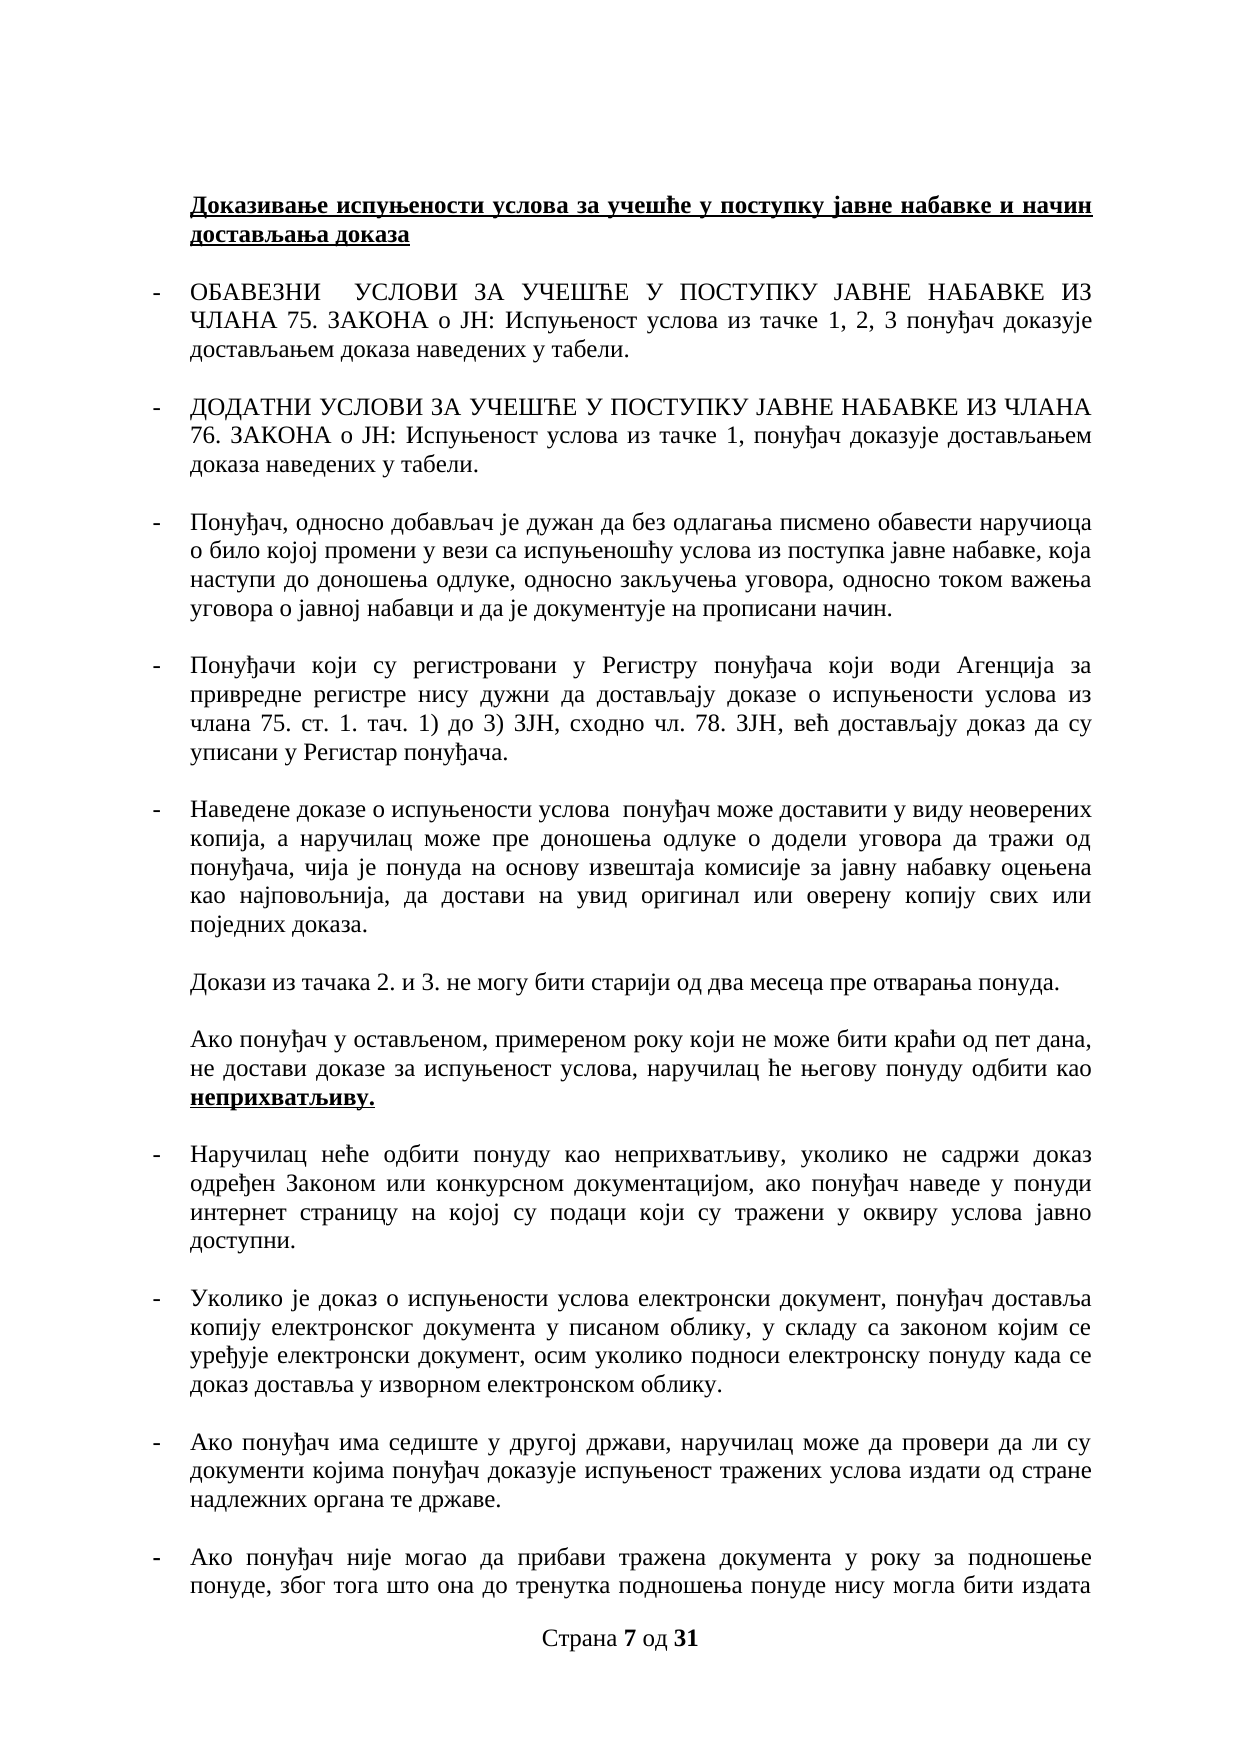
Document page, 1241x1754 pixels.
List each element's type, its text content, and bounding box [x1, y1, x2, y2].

list Понуђачи који су регистровани у Регистру понуђача који води Агенција за привредне регистре нису дужни да достављају доказе о испуњености услова из члана 75. ст. 1. тач. 1) до 3) ЗЈН, сходно чл. 78. ЗЈН, већ достављају доказ да су уписани у Регистар понуђача. [152, 650, 1092, 765]
list Уколико је доказ о испуњености услова електронски документ, понуђач доставља копију електронског документа у писаном облику, у складу са законом којим се уређује електронски документ, осим уколико подноси електронску понуду када се доказ доставља у изворном електронском облику. [152, 1283, 1092, 1398]
list Наручилац неће одбити понуду као неприхватљиву, уколико не садржи доказ одређен Законом или конкурсном документацијом, ако понуђач наведе у понуди интернет страницу на којој су подаци који су тражени у оквиру услова јавно доступни. [152, 1139, 1092, 1254]
list Ако понуђач у остављеном, примереном року који не може бити краћи од пет дана, не достави доказе за испуњеност услова, наручилац ће његову понуду одбити као неприхватљиву. [190, 1024, 1092, 1110]
list Доказивање испуњености услова за учешће у поступку јавне набавке и начин достављања доказа [190, 190, 1092, 215]
list Понуђач, односно добављач је дужан да без одлагања писмено обавести наручиоца о било којој промени у вези са испуњеношћу услова из поступка јавне набавке, која наступи до доношења одлуке, односно закључења уговора, односно током важења уговора о јавној набавци и да је документује на прописани начин. [152, 507, 1092, 622]
list Наведене доказе о испуњености услова понуђач може доставити у виду неоверених копија, а наручилац може пре доношења одлуке о додели уговора да тражи од понуђача, чија је понуда на основу извештаја комисије за јавну набавку оцењена као најповољнија, да достави на увид оригинал или оверену копију свих или поједних доказа. [152, 794, 1092, 938]
list Докази из тачака 2. и 3. не могу бити старији од два месеца пре отварања понуда. [190, 967, 1092, 995]
list ДОДАТНИ УСЛОВИ ЗА УЧЕШЋЕ У ПОСТУПКУ ЈАВНЕ НАБАВКЕ ИЗ ЧЛАНА 76. ЗАКОНА о ЈН: Испуњеност услова из тачке 1, понуђач доказује достављањем доказа наведених у табели. [152, 392, 1092, 478]
list Доказивање испуњености услова за учешће у поступку јавне набавке и начин достављања доказа [190, 217, 1092, 248]
list Ако понуђач има седиште у другој држави, наручилац може да провери да ли су документи којима понуђач доказује испуњеност тражених услова издати од стране надлежних органа те државе. [152, 1427, 1092, 1513]
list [152, 1542, 1092, 1599]
list ОБАВЕЗНИ УСЛОВИ ЗА УЧЕШЋЕ У ПОСТУПКУ ЈАВНЕ НАБАВКЕ ИЗ ЧЛАНА 75. ЗАКОНА о ЈН: Испуњеност услова из тачке 1, 2, 3 понуђач доказује достављањем доказа наведених у табели. [152, 277, 1092, 363]
